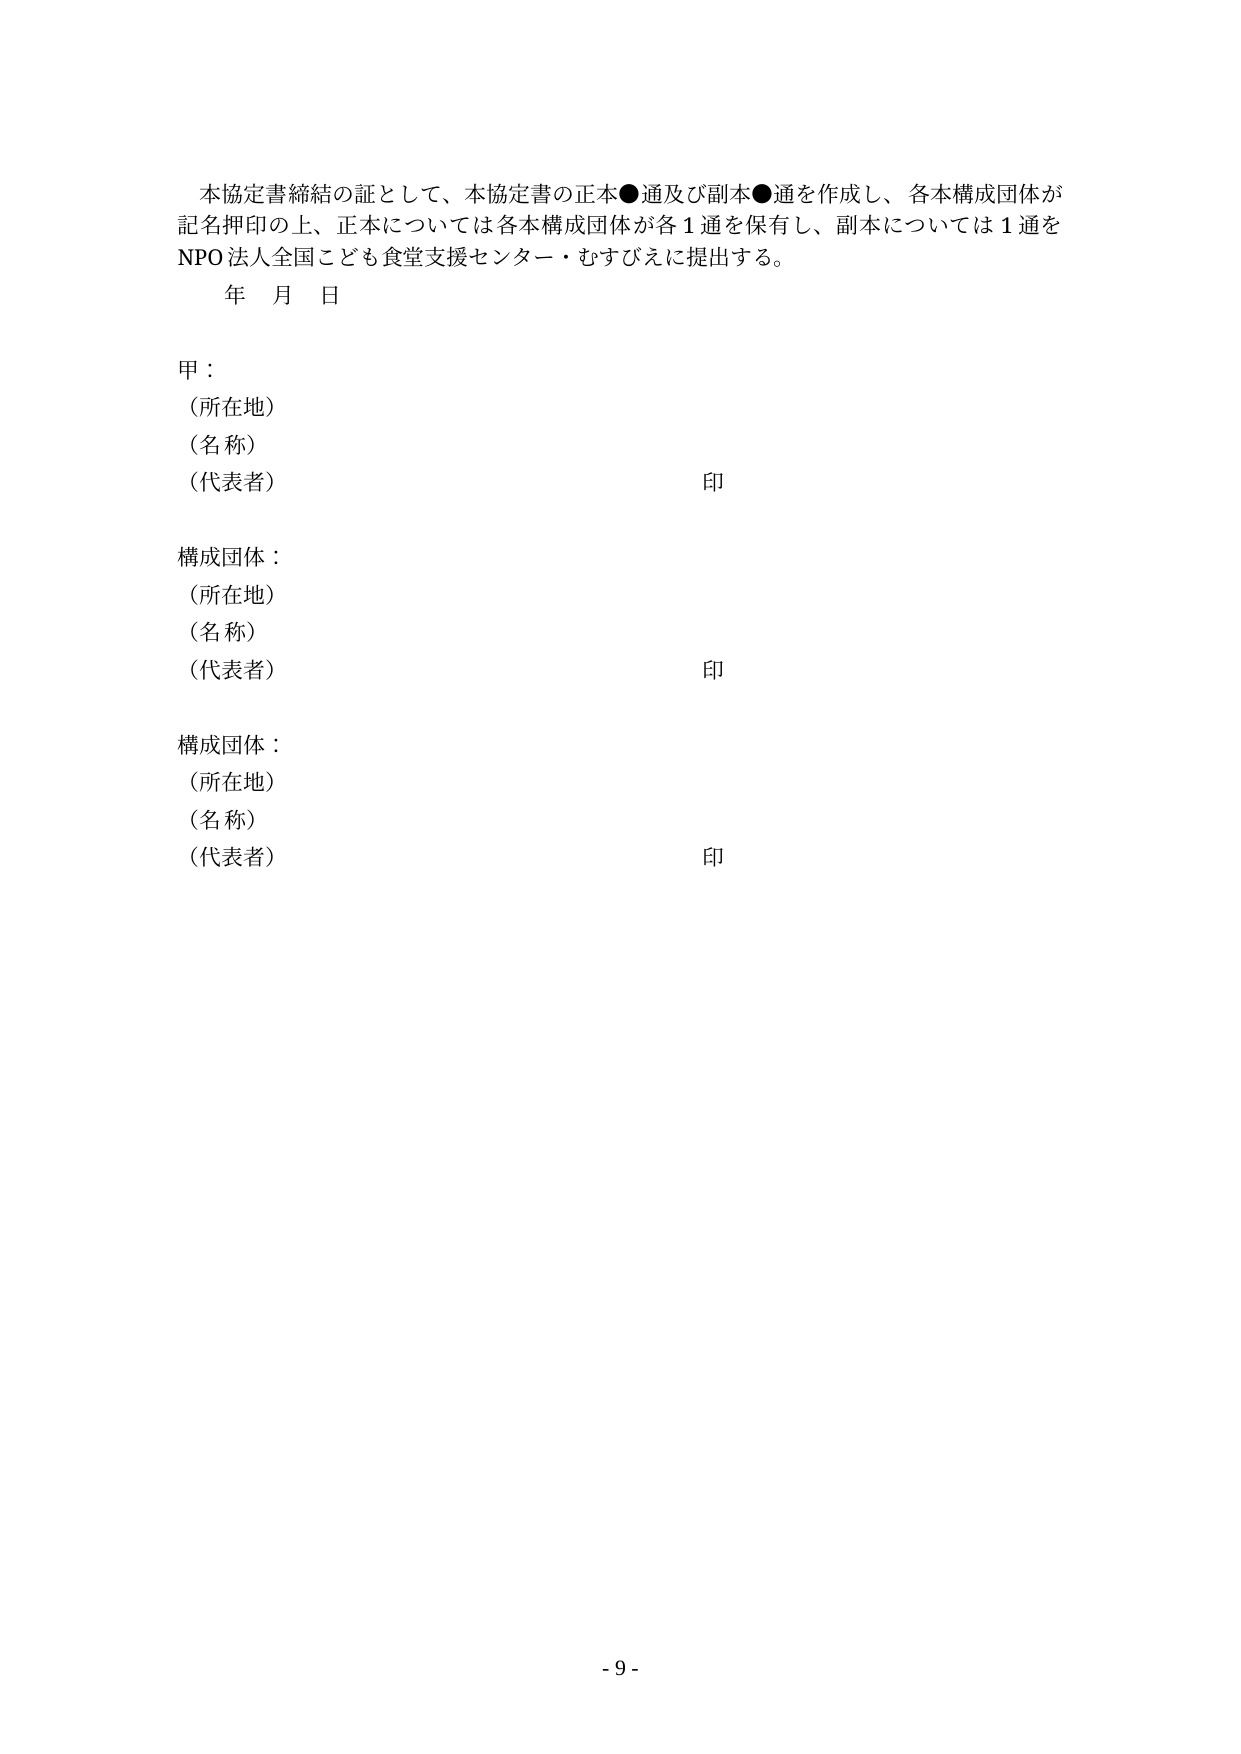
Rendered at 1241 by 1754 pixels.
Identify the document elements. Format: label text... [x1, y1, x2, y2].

text （所在地） [177, 384, 1063, 422]
text （名 称） [177, 422, 1063, 459]
text 構成団体： [177, 722, 1063, 759]
text （名 称） [177, 797, 1063, 834]
text 本協定書締結の証として、本協定書の正本●通及び副本●通を作成し、各本構成団体が記名押印の上、正本については各本構成団体が各1通を保有し、副本については1通をNPO法人全国こども食堂支援センター・むすびえに提出する。 [177, 177, 1063, 272]
text （代表者） 印 [177, 647, 1063, 684]
text （名 称） [177, 609, 1063, 647]
text 年 月 日 [177, 272, 1063, 309]
text （代表者） 印 [177, 459, 1063, 497]
text （代表者） 印 [177, 834, 1063, 872]
text （所在地） [177, 572, 1063, 609]
text （所在地） [177, 759, 1063, 797]
text 構成団体： [177, 534, 1063, 572]
text 甲： [177, 347, 1063, 384]
